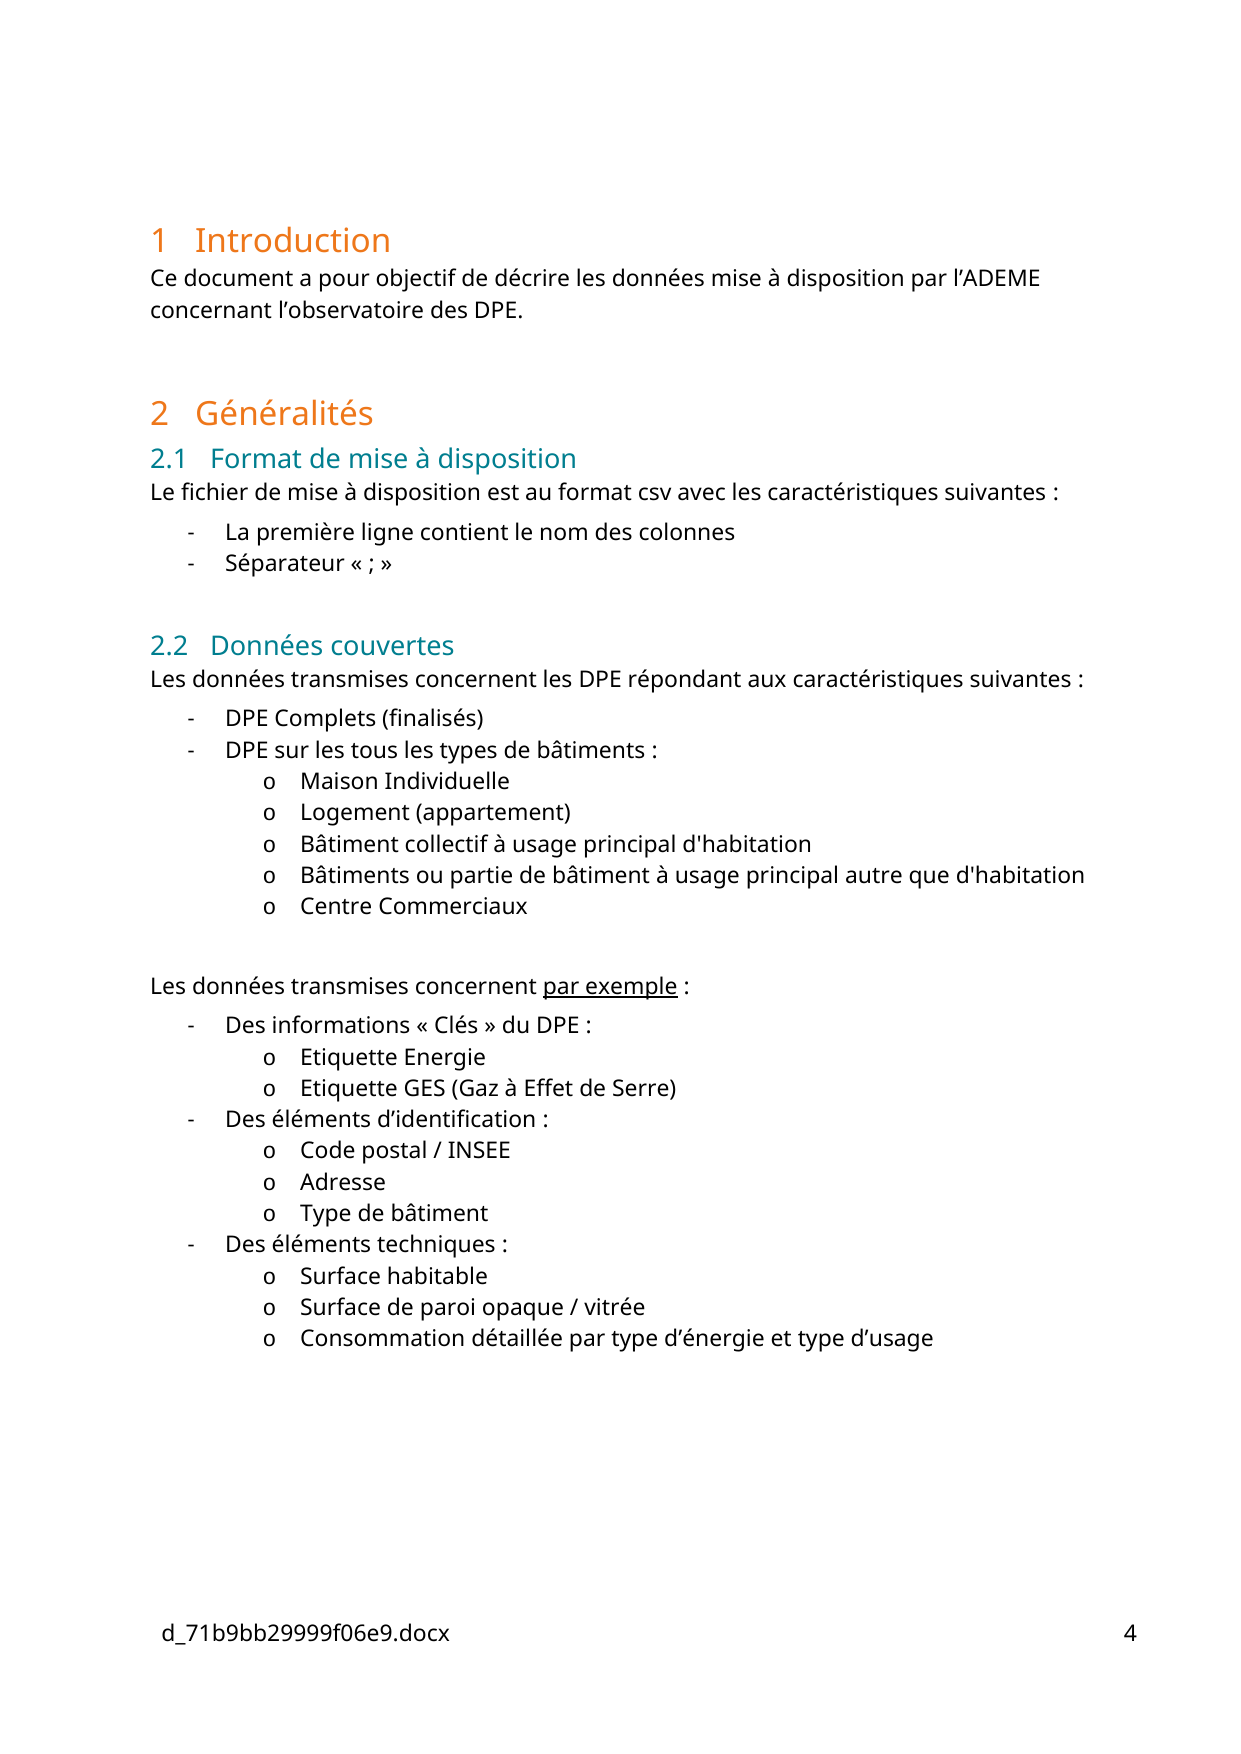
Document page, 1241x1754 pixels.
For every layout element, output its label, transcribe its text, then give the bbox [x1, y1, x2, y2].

text Les données transmises concernent par exemple : [150, 969, 1090, 1001]
subtitle Généralités [150, 389, 1090, 435]
list Logement (appartement) [262, 796, 1090, 828]
subtitle Introduction [150, 217, 1090, 262]
list Type de bâtiment [262, 1197, 1090, 1228]
list Etiquette GES (Gaz à Effet de Serre) [262, 1072, 1090, 1103]
list DPE sur les tous les types de bâtiments : [187, 734, 1090, 765]
subtitle Données couvertes [150, 626, 1090, 663]
text Les données transmises concernent les DPE répondant aux caractéristiques suivantes : [150, 663, 1090, 694]
list Maison Individuelle [262, 765, 1090, 796]
list Bâtiment collectif à usage principal d'habitation [262, 828, 1090, 859]
list Des informations « Clés » du DPE : [187, 1009, 1090, 1040]
list Etiquette Energie [262, 1040, 1090, 1072]
list DPE Complets (finalisés) [187, 702, 1090, 734]
list Centre Commerciaux [262, 890, 1090, 922]
text Ce document a pour objectif de décrire les données mise à disposition par l’ADEME concernant l’observatoire des DPE. [150, 262, 1090, 325]
list Surface de paroi opaque / vitrée [262, 1291, 1090, 1322]
list Surface habitable [262, 1260, 1090, 1291]
text Le fichier de mise à disposition est au format csv avec les caractéristiques suivantes : [150, 476, 1090, 507]
subtitle Format de mise à disposition [150, 439, 1090, 476]
list La première ligne contient le nom des colonnes [187, 516, 1090, 547]
list Consommation détaillée par type d’énergie et type d’usage [262, 1322, 1090, 1354]
list Bâtiments ou partie de bâtiment à usage principal autre que d'habitation [262, 859, 1090, 890]
list Des éléments techniques : [187, 1228, 1090, 1260]
list Des éléments d’identification : [187, 1103, 1090, 1134]
list Séparateur « ; » [187, 547, 1090, 578]
list Code postal / INSEE [262, 1134, 1090, 1166]
list Adresse [262, 1166, 1090, 1197]
